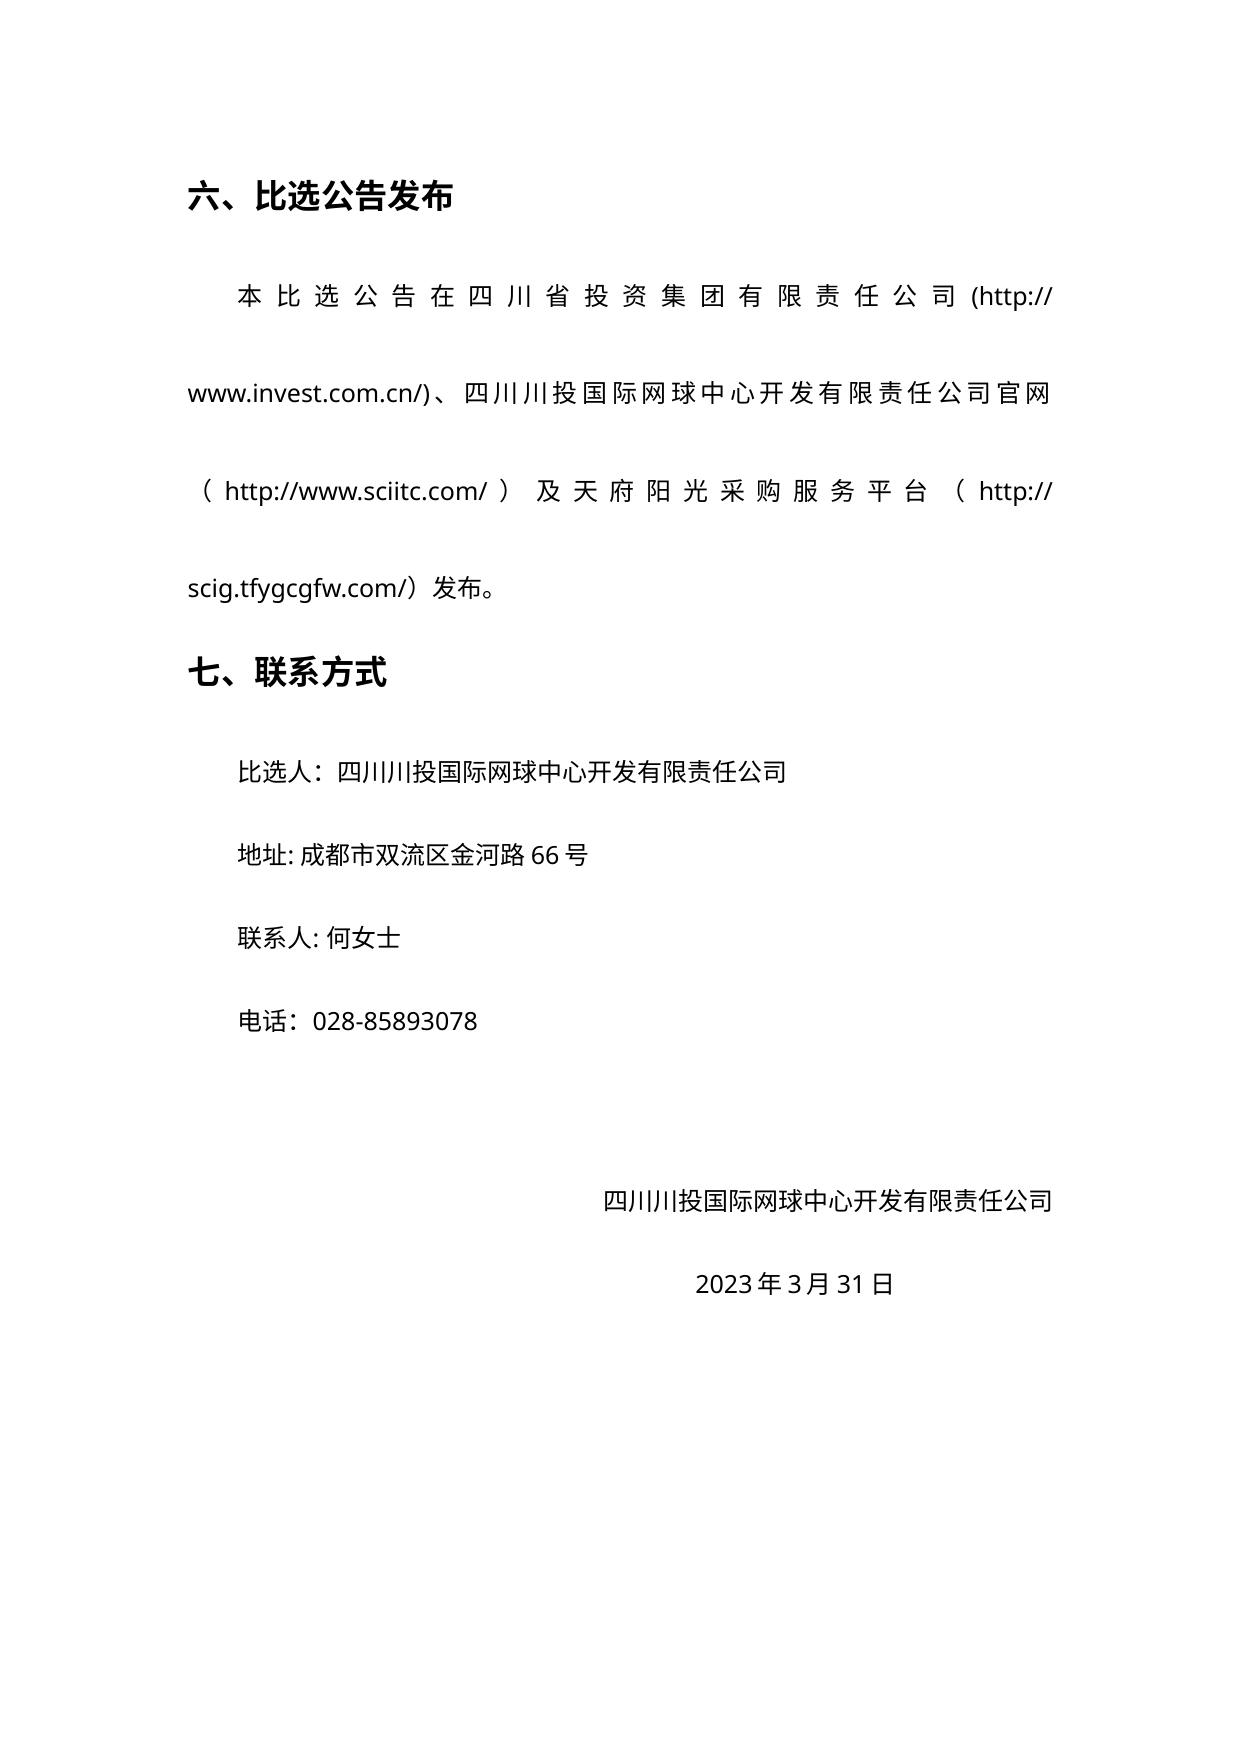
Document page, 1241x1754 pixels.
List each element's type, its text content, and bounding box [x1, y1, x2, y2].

text 联系人: 何女士 [187, 904, 1053, 969]
text 电话：028-85893078 [187, 987, 1053, 1052]
subtitle 六、比选公告发布 [187, 162, 1053, 227]
text 本比选公告在四川省投资集团有限责任公司(http://www.invest.com.cn/)、四川川投国际网球中心开发有限责任公司官网（http://www.sciitc.com/）及天府阳光采购服务平台（http://scig.tfygcgfw.com/）发布。 [187, 262, 1053, 619]
text 地址: 成都市双流区金河路66号 [187, 821, 1053, 886]
subtitle 七、联系方式 [187, 638, 1053, 703]
text 四川川投国际网球中心开发有限责任公司 [187, 1167, 1053, 1232]
text 2023年3月31日 [494, 1251, 1053, 1316]
text 比选人：四川川投国际网球中心开发有限责任公司 [187, 738, 1053, 803]
